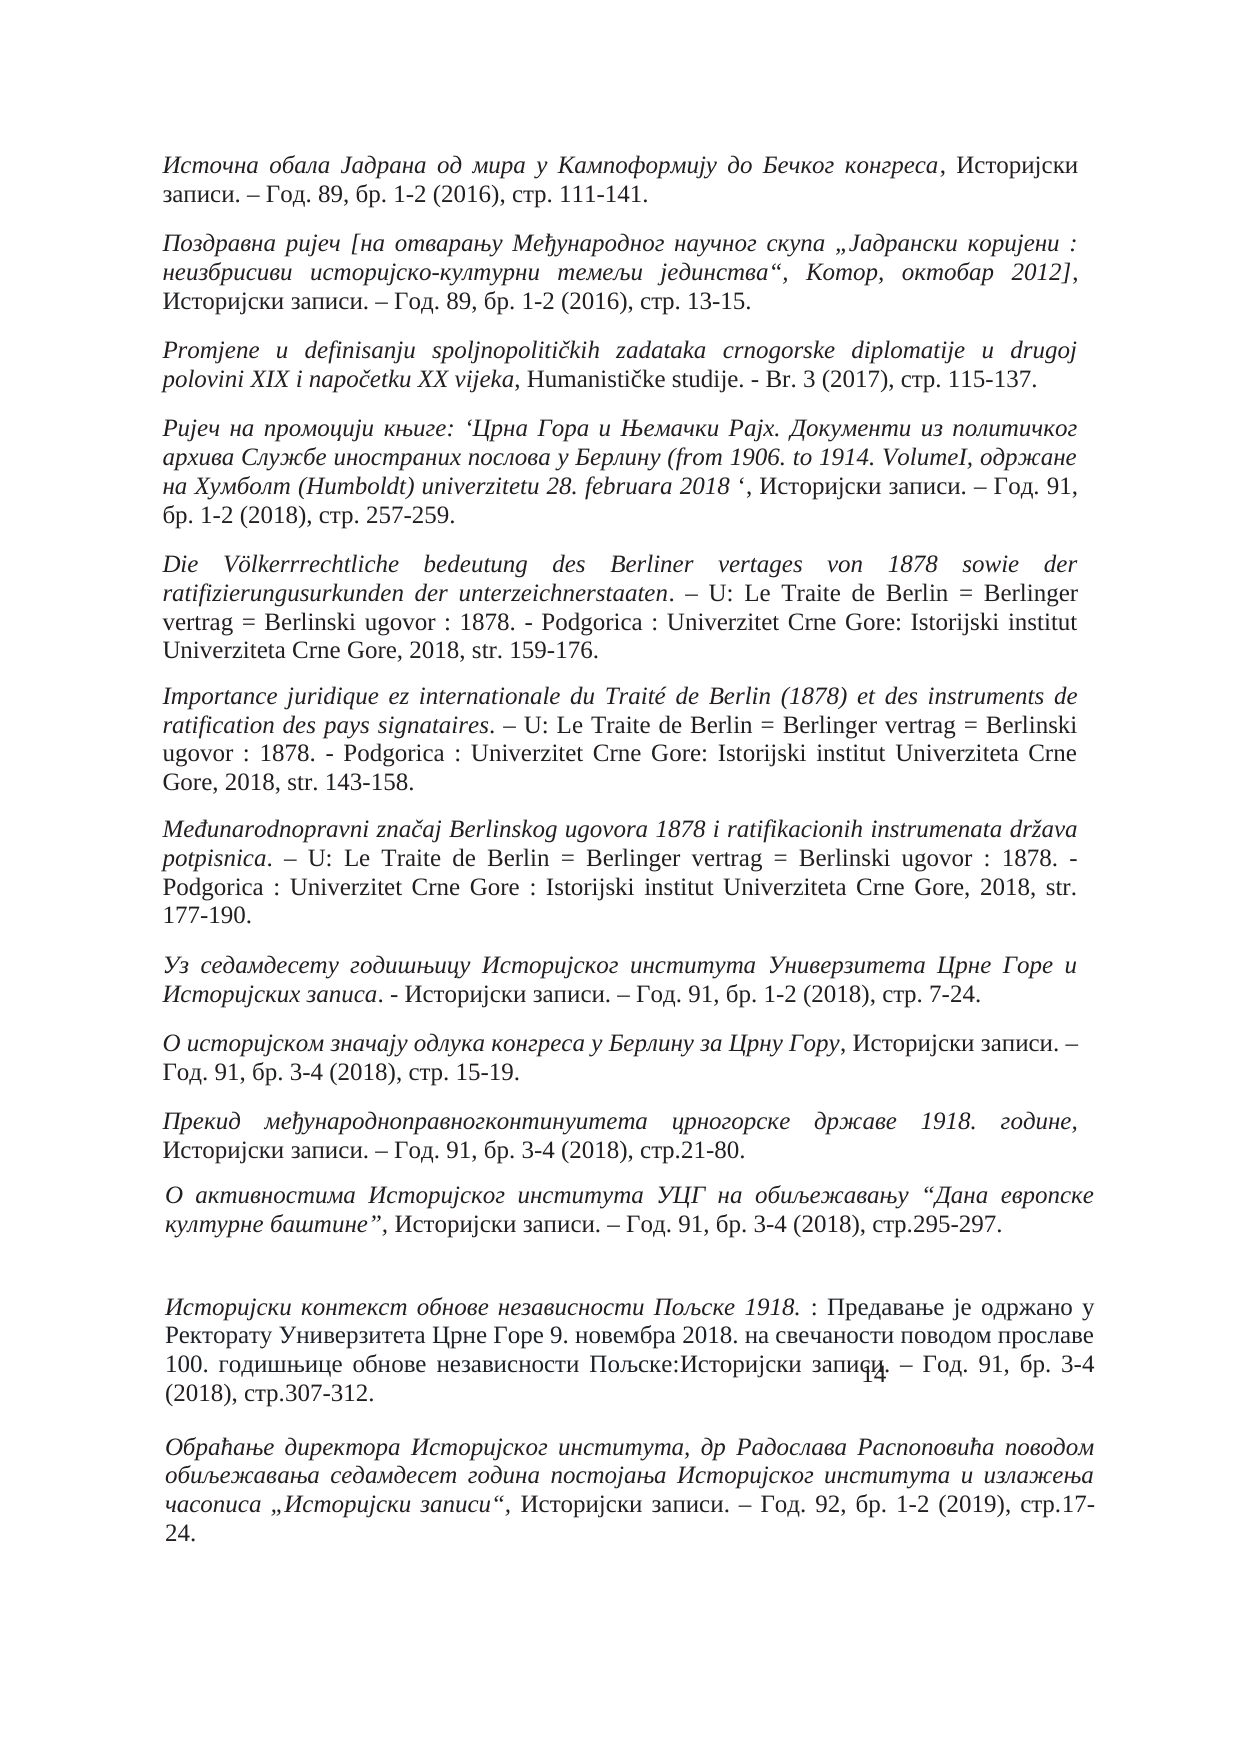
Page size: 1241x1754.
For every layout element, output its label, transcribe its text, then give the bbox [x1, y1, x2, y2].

text Importance juridique ez internationale du Traité de Berlin (1878) et des instruments de ratification des pays signataires. – U: Le Traite de Berlin = Berlinger vertrag = Berlinski ugovor : 1878. - Podgorica : Univerzitet Crne Gore: Istorijski institut Univerziteta Crne Gore, 2018, str. 143-158. [162, 681, 1078, 796]
text Источна обала Јадрана од мира у Кампоформију до Бечког конгреса, Историјски записи. – Год. 89, бр. 1-2 (2016), стр. 111-141. [162, 150, 1078, 207]
text Поздравна ријеч [на отварању Међународног научног скупа „Јадрански коријени : неизбрисиви историјско-културни темељи јединства“, Котор, октобар 2012], Историјски записи. – Год. 89, бр. 1-2 (2016), стр. 13-15. [162, 228, 1078, 314]
text Die Völkerrrechtliche bedeutung des Berliner vertages von 1878 sowie der ratifizierungusurkunden der unterzeichnerstaaten. – U: Le Traite de Berlin = Berlinger vertrag = Berlinski ugovor : 1878. - Podgorica : Univerzitet Crne Gore: Istorijski institut Univerziteta Crne Gore, 2018, str. 159-176. [162, 549, 1078, 664]
text Прекид међународноправногконтинуитета црногорске државе 1918. године, Историјски записи. – Год. 91, бр. 3-4 (2018), стр.21-80. [162, 1106, 1078, 1164]
text О историјском значају одлука конгреса у Берлину за Црну Гору, Историјски записи. – Год. 91, бр. 3-4 (2018), стр. 15-19. [162, 1028, 1078, 1086]
text Međunarodnopravni značaj Berlinskog ugovora 1878 i ratifikacionih instrumenata država potpisnica. – U: Le Traite de Berlin = Berlinger vertrag = Berlinski ugovor : 1878. - Podgorica : Univerzitet Crne Gore : Istorijski institut Univerziteta Crne Gore, 2018, str. 177-190. [162, 814, 1078, 929]
text О активностима Историјског института УЦГ на обиљежавању “Дана европске културне баштине”, Историјски записи. – Год. 91, бр. 3-4 (2018), стр.295-297. [165, 1181, 1095, 1238]
text Promjene u definisanju spoljnopolitičkih zadataka crnogorske diplomatije u drugoj polovini XIX i napočetku XX vijeka, Humanističke studije. - Br. 3 (2017), стр. 115-137. [162, 335, 1078, 393]
text Обраћање директора Историјског института, др Радослава Распоповића поводом обиљежавања седамдесет година постојања Историјског института и излажења часописа „Историјски записи“, Историјски записи. – Год. 92, бр. 1-2 (2019), стр.17-24. [165, 1432, 1095, 1547]
text Уз седамдесету годишњицу Историјског института Универзитета Црне Горе и Историјских записа. - Историјски записи. – Год. 91, бр. 1-2 (2018), стр. 7-24. [162, 950, 1078, 1007]
text Ријеч на промоцији књиге: ‘Црна Гора и Њемачки Рајх. Документи из политичког архива Службе иностраних послова у Берлину (from 1906. to 1914. VolumeI, oдржане на Хумболт (Humboldt) univerzitetu 28. februara 2018 ‘, Историјски записи. – Год. 91, бр. 1-2 (2018), стр. 257-259. [162, 413, 1078, 528]
text Историјски контекст обнове независности Пољске 1918. : Предавање је одржано у Ректорату Универзитета Црне Горе 9. новембра 2018. на свечаности поводом прославе 100. годишњице обнове независности Пољске:Историјски записи. – Год. 91, бр. 3-4 (2018), стр.307-312. [165, 1292, 1095, 1407]
